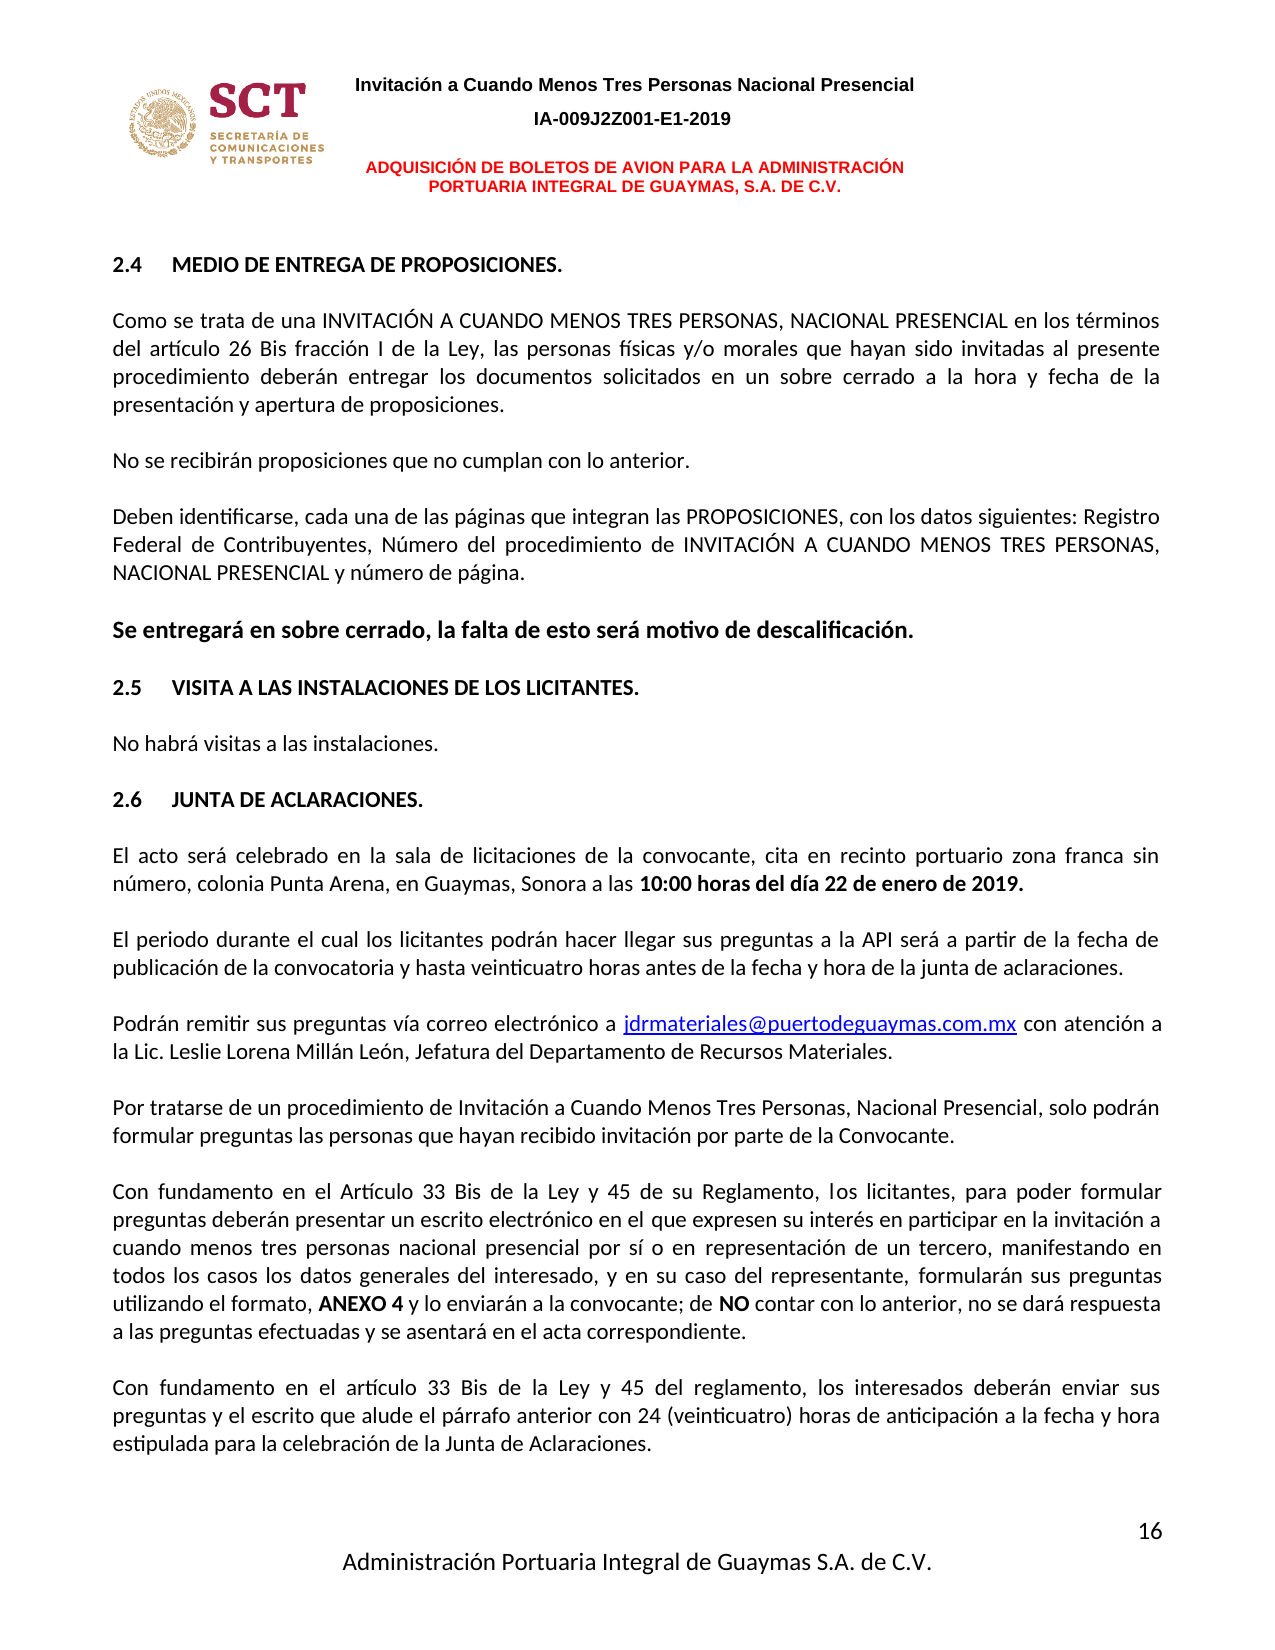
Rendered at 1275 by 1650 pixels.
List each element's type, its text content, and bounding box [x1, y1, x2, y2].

text Podrán remitir sus preguntas vía correo electrónico a jdrmateriales@puertodeguaymas.com.mx con atención a la Lic. Leslie Lorena Millán León, Jefatura del Departamento de Recursos Materiales. [112, 1009, 1162, 1065]
text Deben identificarse, cada una de las páginas que integran las PROPOSICIONES, con los datos siguientes: Registro Federal de Contribuyentes, Número del procedimiento de INVITACIÓN A CUANDO MENOS TRES PERSONAS, NACIONAL PRESENCIAL y número de página. [112, 502, 1162, 586]
text El periodo durante el cual los licitantes podrán hacer llegar sus preguntas a la API será a partir de la fecha de publicación de la convocatoria y hasta veinticuatro horas antes de la fecha y hora de la junta de aclaraciones. [112, 925, 1162, 981]
list JUNTA DE ACLARACIONES. [112, 785, 1162, 813]
text Con fundamento en el Artículo 33 Bis de la Ley y 45 de su Reglamento, los licitantes, para poder formular preguntas deberán presentar un escrito electrónico en el que expresen su interés en participar en la invitación a cuando menos tres personas nacional presencial por sí o en representación de un tercero, manifestando en todos los casos los datos generales del interesado, y en su caso del representante, formularán sus preguntas utilizando el formato, ANEXO 4 y lo enviarán a la convocante; de NO contar con lo anterior, no se dará respuesta a las preguntas efectuadas y se asentará en el acta correspondiente. [112, 1177, 1162, 1346]
list MEDIO DE ENTREGA DE PROPOSICIONES. [112, 250, 1162, 278]
list VISITA A LAS INSTALACIONES DE LOS LICITANTES. [112, 673, 1162, 701]
text No se recibirán proposiciones que no cumplan con lo anterior. [112, 446, 1162, 474]
text Como se trata de una INVITACIÓN A CUANDO MENOS TRES PERSONAS, NACIONAL PRESENCIAL en los términos del artículo 26 Bis fracción I de la Ley, las personas físicas y/o morales que hayan sido invitadas al presente procedimiento deberán entregar los documentos solicitados en un sobre cerrado a la hora y fecha de la presentación y apertura de proposiciones. [112, 306, 1162, 418]
text Con fundamento en el artículo 33 Bis de la Ley y 45 del reglamento, los interesados deberán enviar sus preguntas y el escrito que alude el párrafo anterior con 24 (veinticuatro) horas de anticipación a la fecha y hora estipulada para la celebración de la Junta de Aclaraciones. [112, 1373, 1162, 1458]
list No habrá visitas a las instalaciones. [112, 729, 1162, 757]
text El acto será celebrado en la sala de licitaciones de la convocante, cita en recinto portuario zona franca sin número, colonia Punta Arena, en Guaymas, Sonora a las 10:00 horas del día 22 de enero de 2019. [112, 841, 1162, 897]
picture [123, 73, 329, 171]
text Por tratarse de un procedimiento de Invitación a Cuando Menos Tres Personas, Nacional Presencial, solo podrán formular preguntas las personas que hayan recibido invitación por parte de la Convocante. [112, 1093, 1162, 1149]
text Se entregará en sobre cerrado, la falta de esto será motivo de descalificación. [112, 614, 1162, 645]
